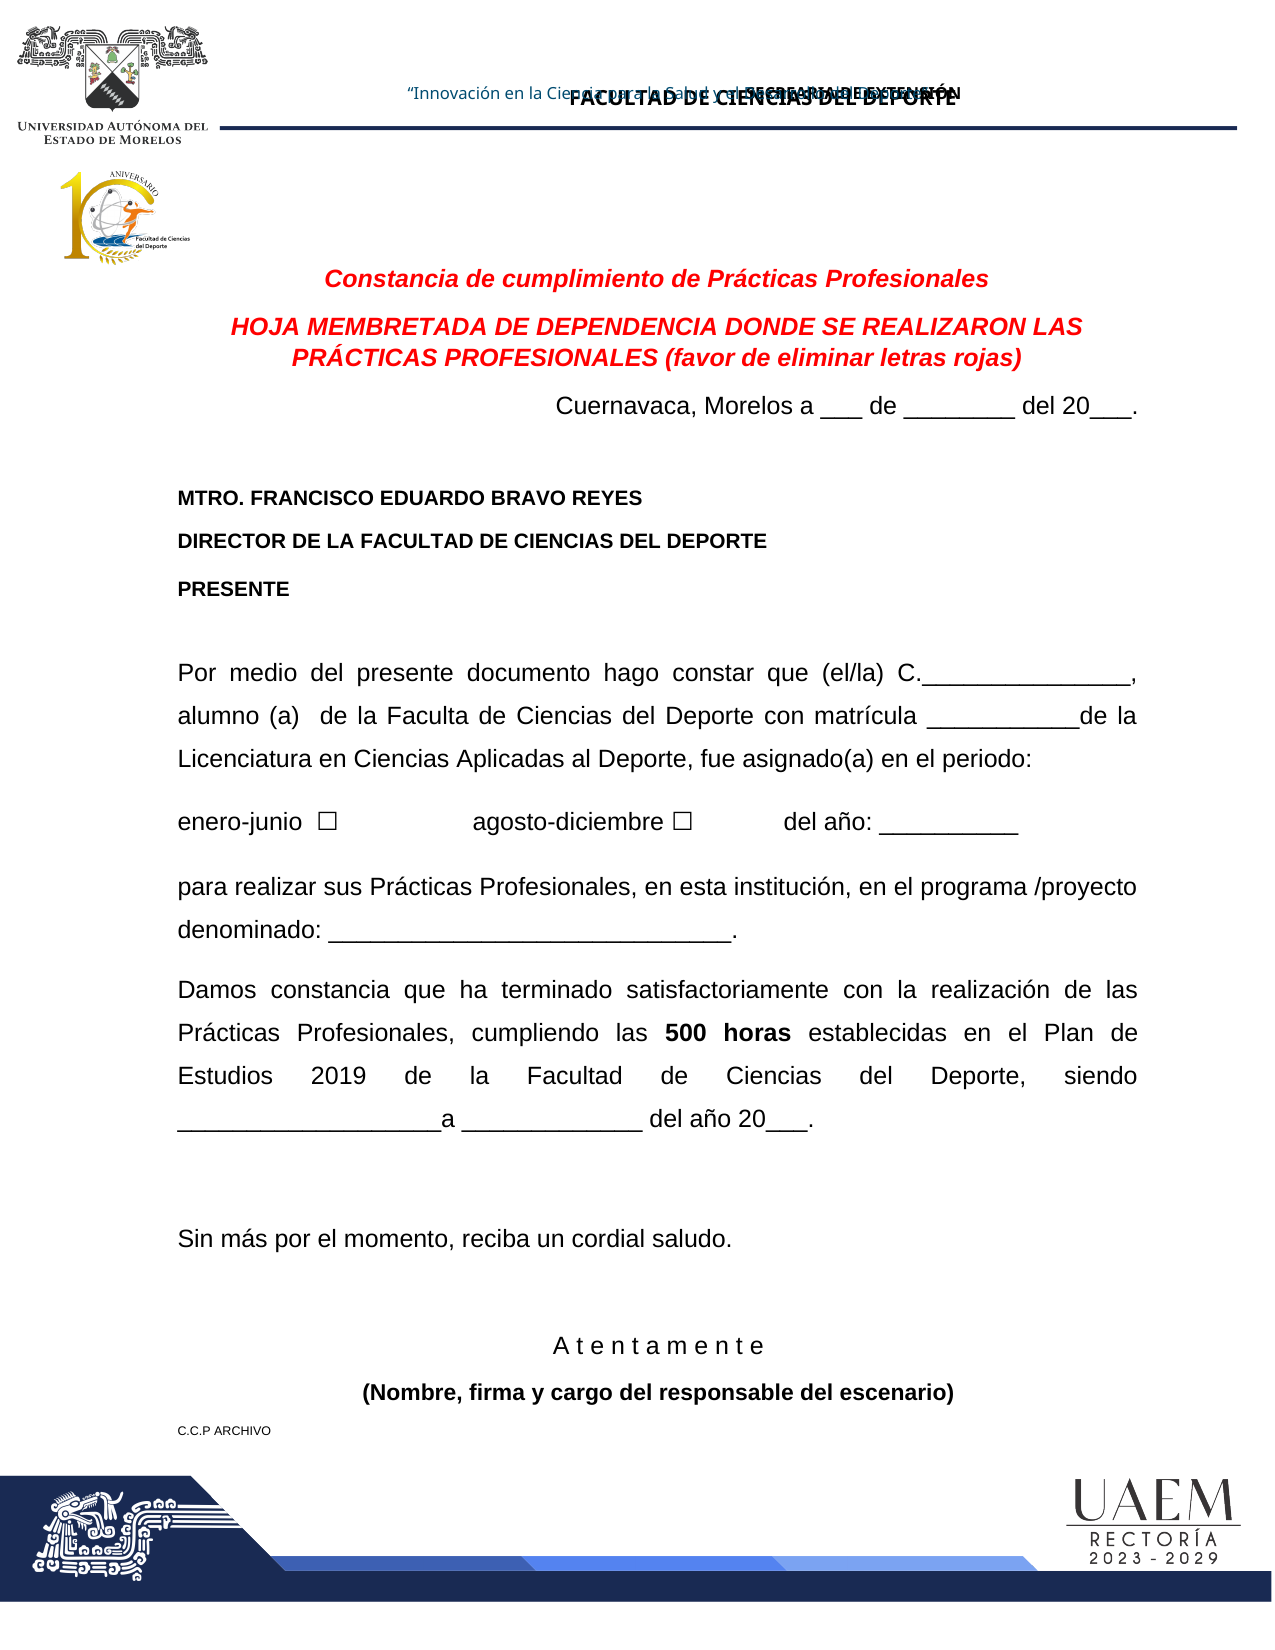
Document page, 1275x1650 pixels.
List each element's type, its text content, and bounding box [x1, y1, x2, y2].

text Por medio del presente documento hago constar que (el/la) C._______________, alumno (a) de la Faculta de Ciencias del Deporte con matrícula ___________de la Licenciatura en Ciencias Aplicadas al Deporte, fue asignado(a) en el periodo: [177, 658, 1139, 773]
text DIRECTOR DE LA FACULTAD DE CIENCIAS DEL DEPORTE [177, 529, 1139, 553]
text Cuernavaca, Morelos a ___ de ________ del 20___. [177, 391, 1139, 419]
text Damos constancia que ha terminado satisfactoriamente con la realización de las Prácticas Profesionales, cumpliendo las 500 horas establecidas en el Plan de Estudios 2019 de la Facultad de Ciencias del Deporte, siendo ___________________a _____________ del año 20___. [177, 975, 1139, 1133]
text para realizar sus Prácticas Profesionales, en esta institución, en el programa /proyecto denominado: _____________________________. [177, 872, 1139, 944]
text MTRO. FRANCISCO EDUARDO BRAVO REYES [177, 486, 1139, 510]
text enero-junio agosto-diciembre del año: __________ [177, 804, 1139, 838]
text (Nombre, firma y cargo del responsable del escenario) [177, 1379, 1139, 1405]
text HOJA MEMBRETADA DE DEPENDENCIA DONDE SE REALIZARON LAS PRÁCTICAS PROFESIONALES (favor de eliminar letras rojas) [177, 312, 1139, 372]
text A t e n t a m e n t e [177, 1331, 1139, 1360]
text Constancia de cumplimiento de Prácticas Profesionales [177, 264, 1139, 293]
text PRESENTE [177, 577, 1139, 601]
picture [0, 26, 1272, 1602]
text C.C.P ARCHIVO [177, 1424, 1139, 1438]
text Sin más por el momento, reciba un cordial saludo. [177, 1224, 1139, 1252]
